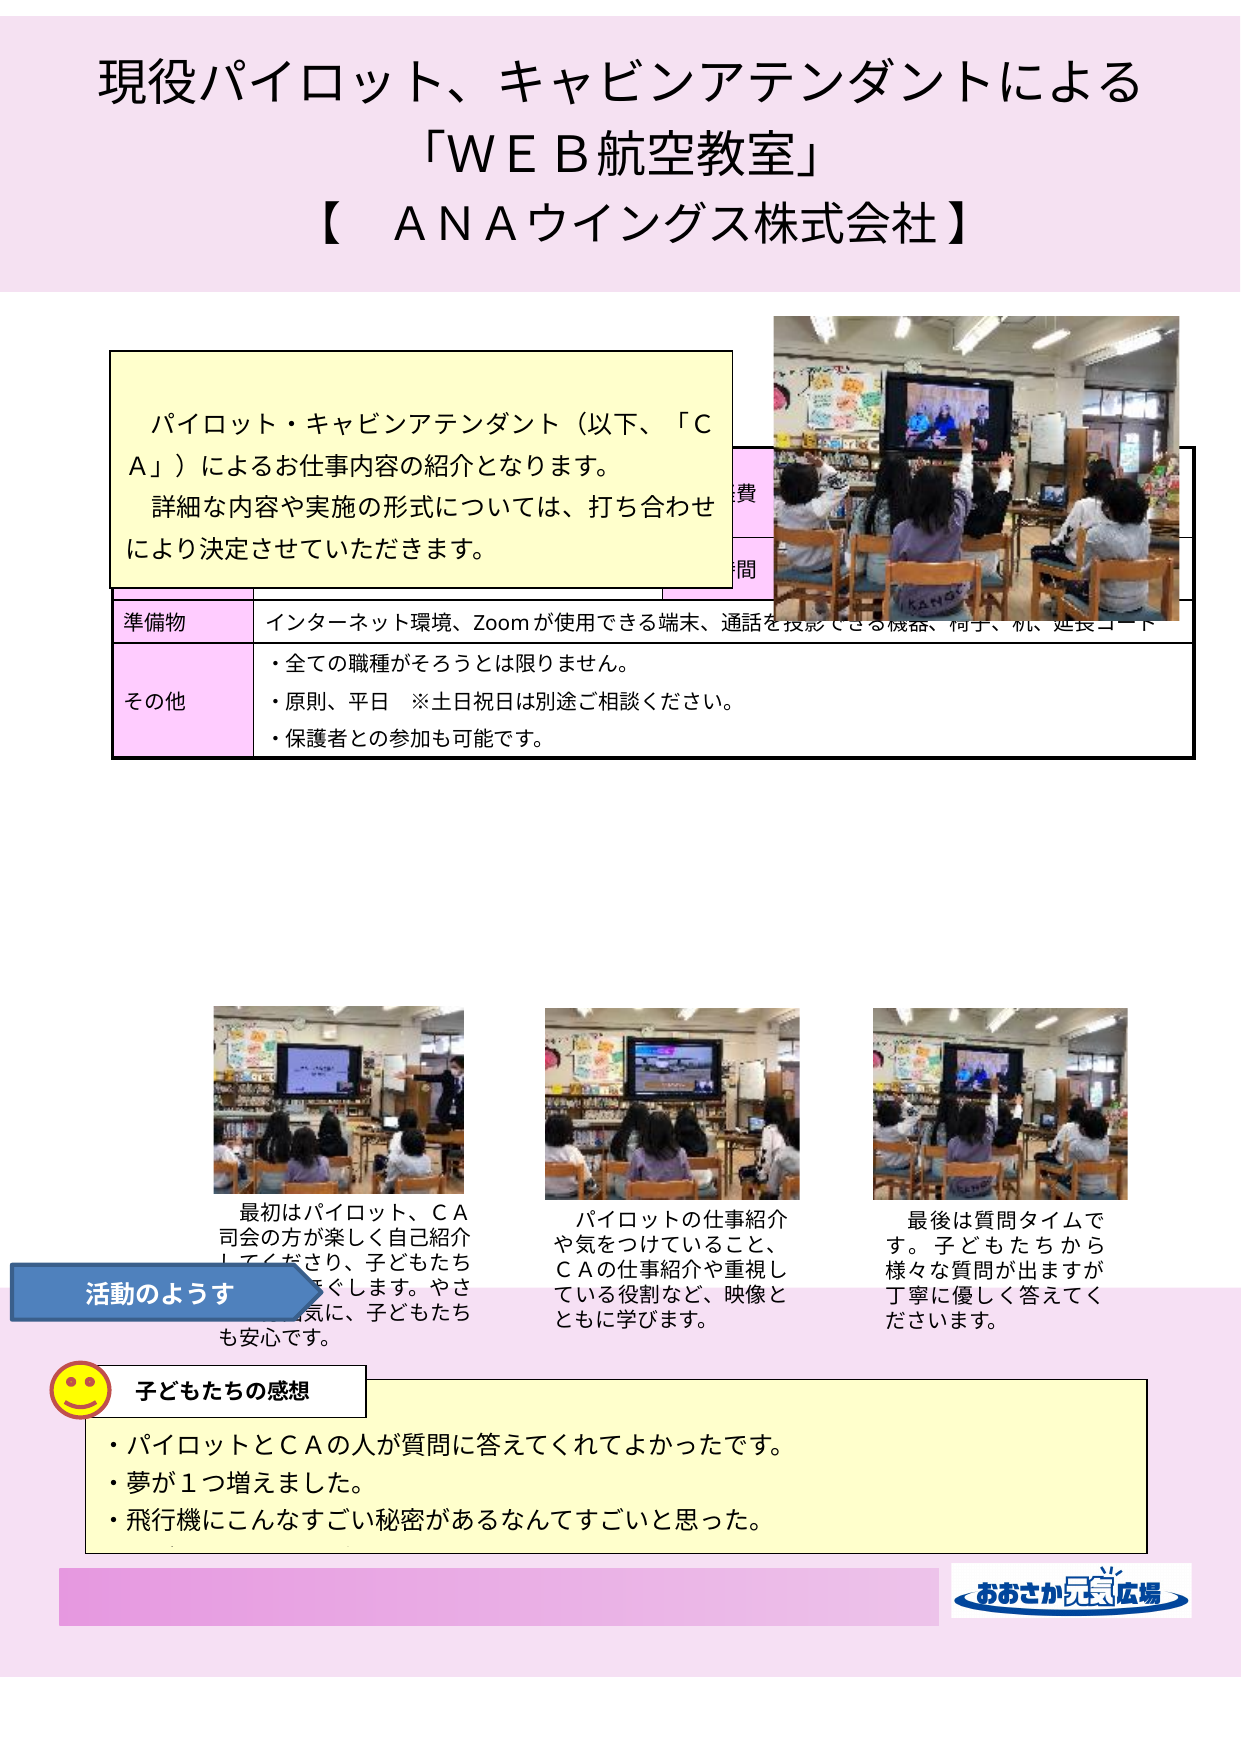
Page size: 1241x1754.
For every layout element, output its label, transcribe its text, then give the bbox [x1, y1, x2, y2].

picture [545, 1008, 800, 1200]
table_cell その他 [114, 644, 253, 756]
picture [773, 316, 1180, 621]
table_cell 所要時間 [663, 538, 773, 599]
table_cell 準備物 [114, 601, 253, 642]
picture [951, 1563, 1192, 1618]
table_cell インターネット環境、Zoomが使用できる端末、通話を投影できる機器、椅子、机、延長コード [254, 601, 1192, 642]
picture [873, 1008, 1128, 1200]
picture [213, 1006, 464, 1194]
table_cell ・全ての職種がそろうとは限りません。 ・原則、平日 ※土日祝日は別途ご相談ください。 ・保護者との参加も可能です。 [254, 644, 1192, 756]
table_header 必要経費 [733, 449, 773, 536]
